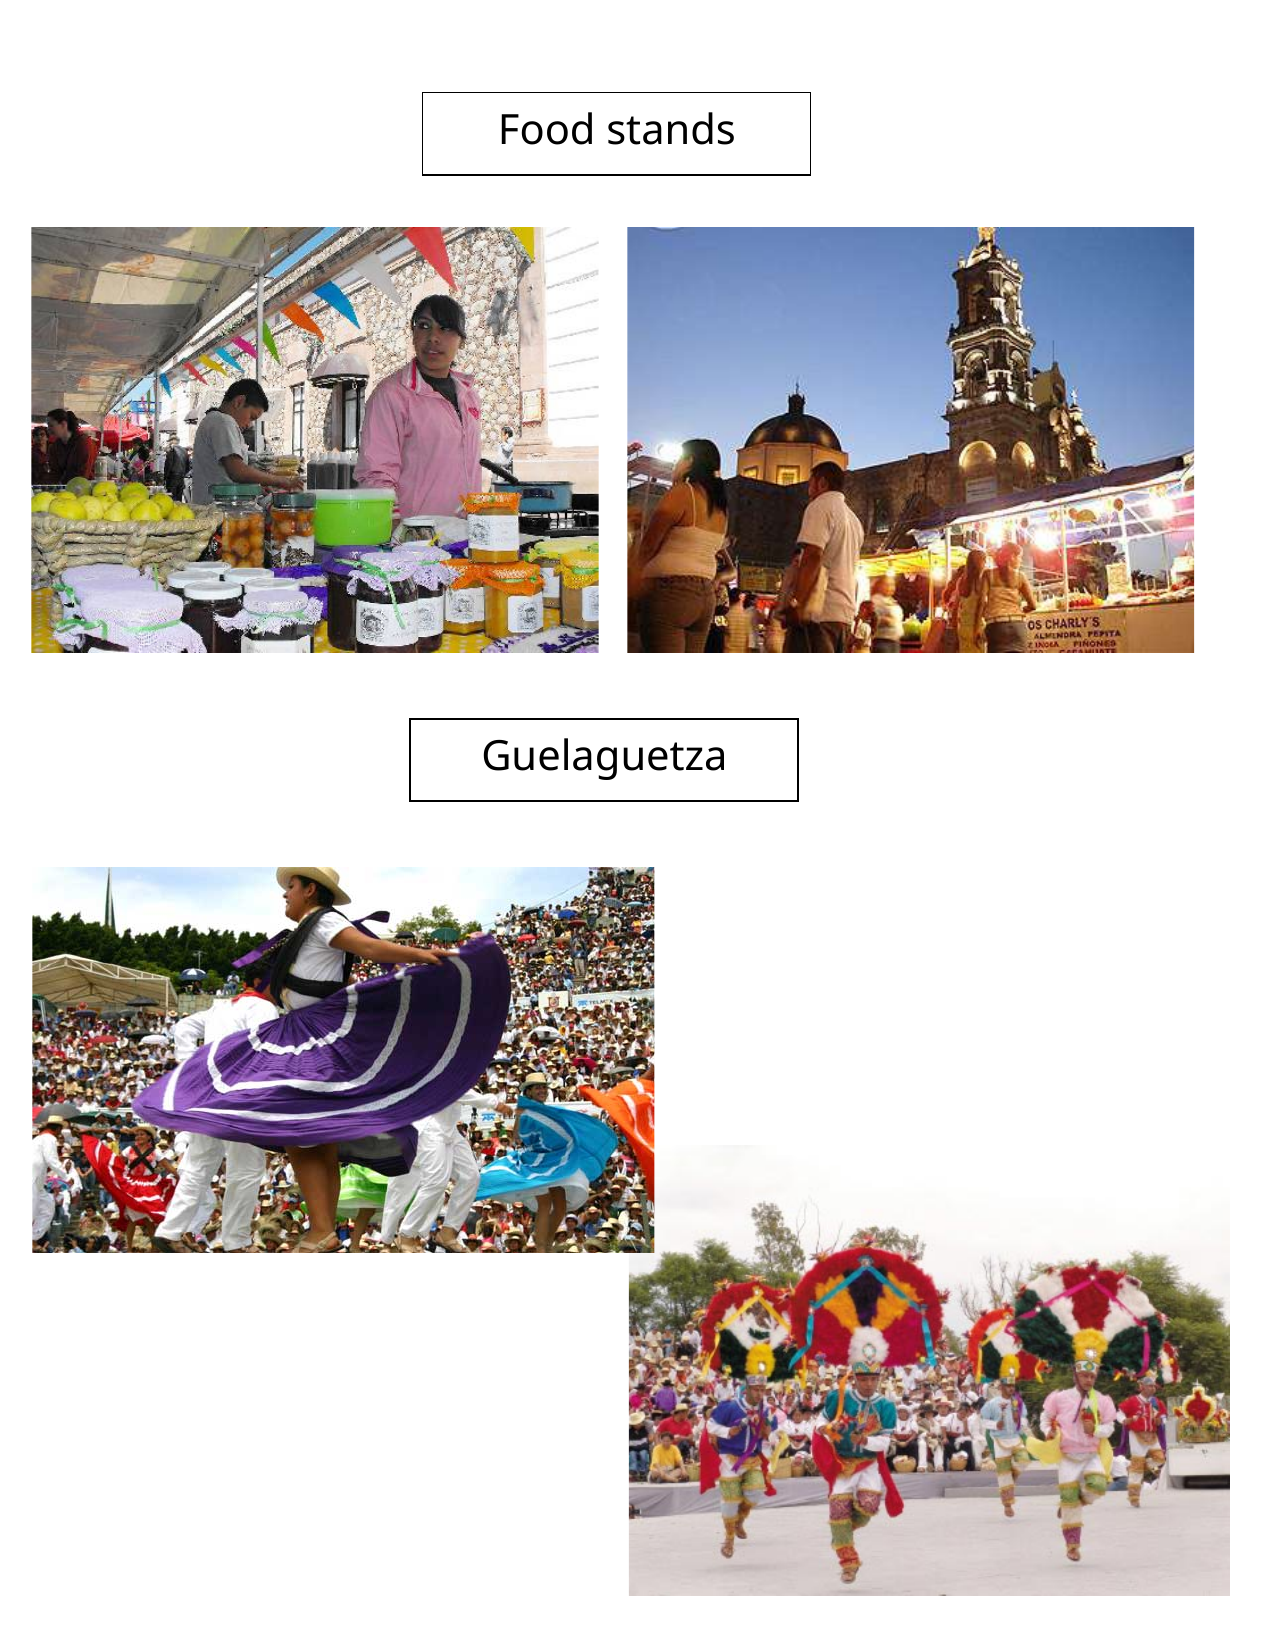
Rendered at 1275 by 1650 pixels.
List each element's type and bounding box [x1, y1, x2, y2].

picture [31, 227, 599, 653]
picture [32, 867, 1230, 1596]
picture [627, 227, 1195, 653]
